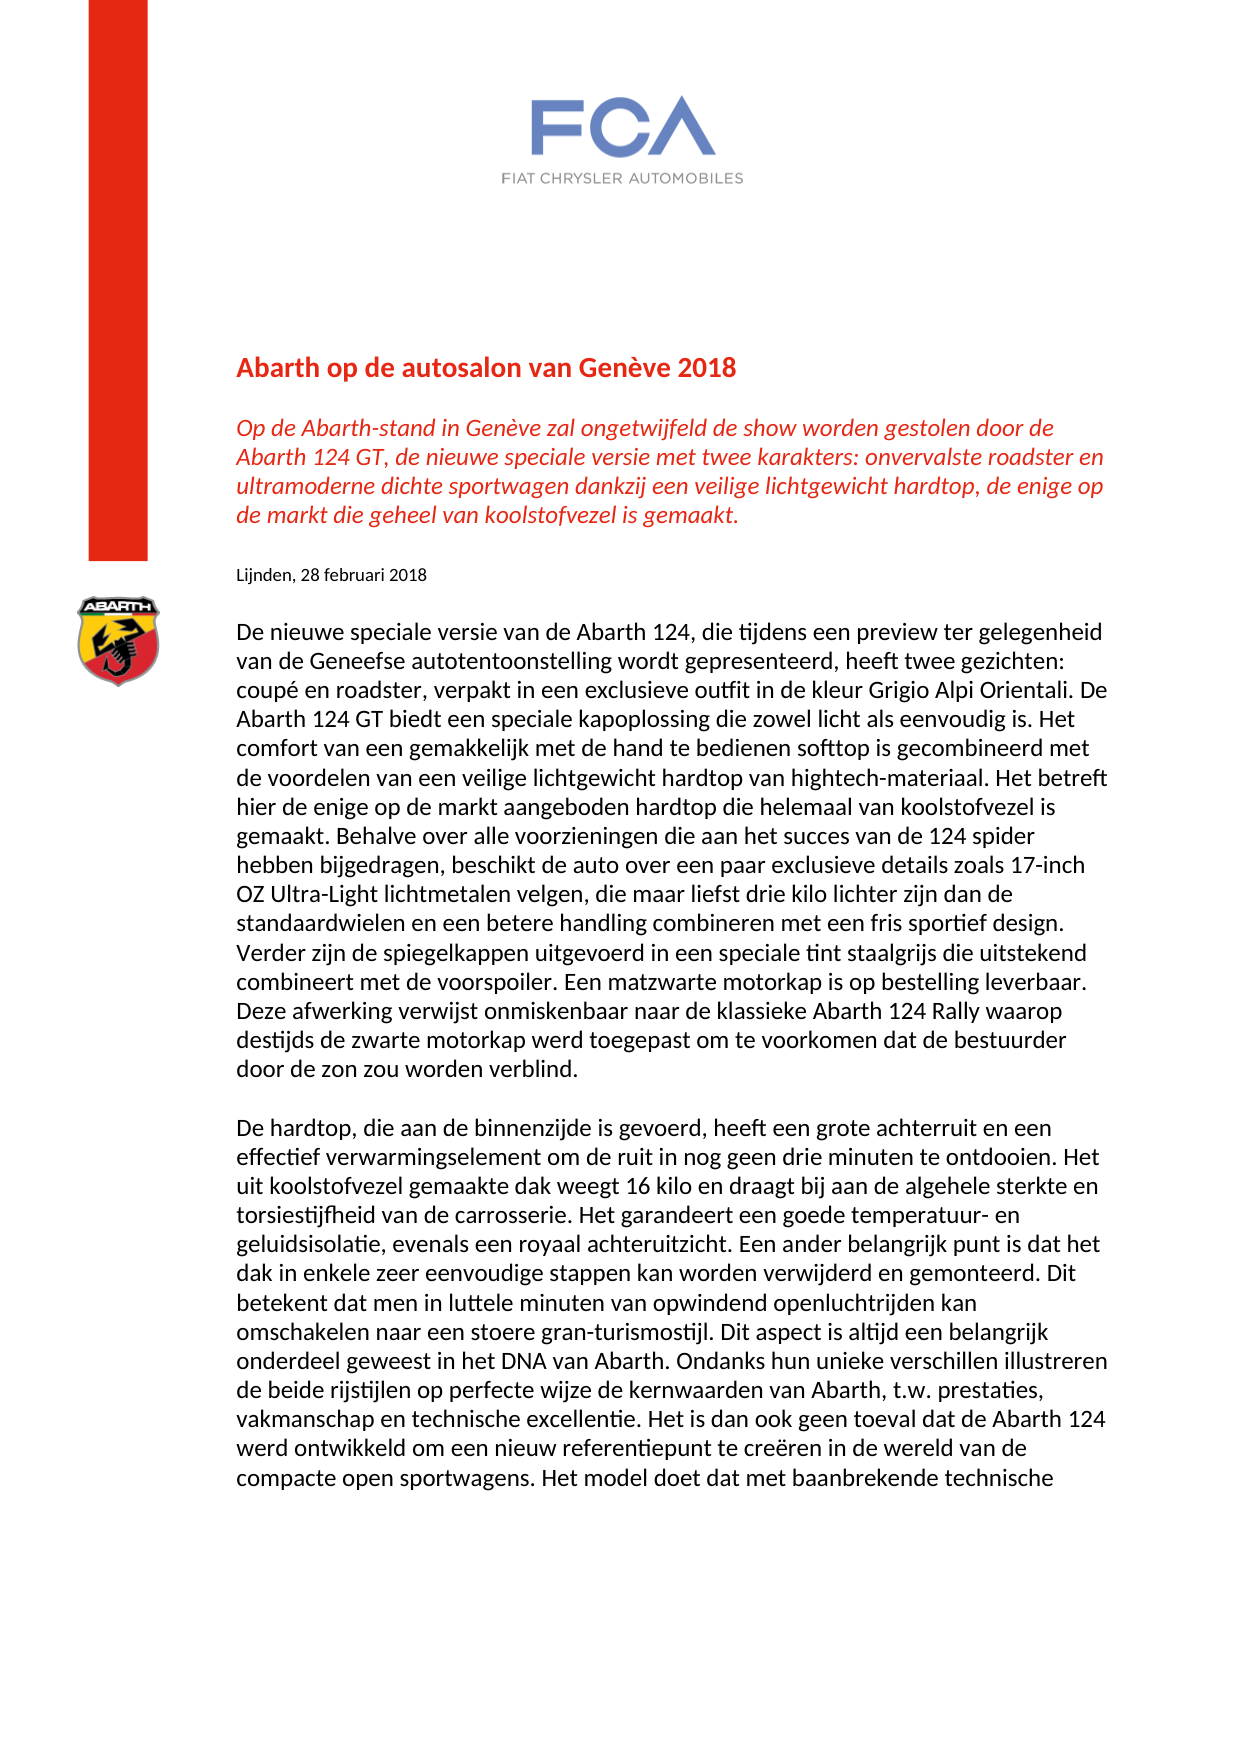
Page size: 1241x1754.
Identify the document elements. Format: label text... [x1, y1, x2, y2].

picture [76, 596, 160, 687]
picture [502, 88, 748, 193]
text Op de Abarth-stand in Genève zal ongetwijfeld de show worden gestolen door de Abarth 124 GT, de nieuwe speciale versie met twee karakters: onvervalste roadster en ultramoderne dichte sportwagen dankzij een veilige lichtgewicht hardtop, de enige op de markt die geheel van koolstofvezel is gemaakt. [236, 413, 1110, 529]
text Abarth op de autosalon van Genève 2018 [236, 354, 1110, 383]
text Verder zijn de spiegelkappen uitgevoerd in een speciale tint staalgrijs die uitstekend combineert met de voorspoiler. Een matzwarte motorkap is op bestelling leverbaar. Deze afwerking verwijst onmiskenbaar naar de klassieke Abarth 124 Rally waarop destijds de zwarte motorkap werd toegepast om te voorkomen dat de bestuurder door de zon zou worden verblind. [236, 938, 1110, 1083]
text De nieuwe speciale versie van de Abarth 124, die tijdens een preview ter gelegenheid van de Geneefse autotentoonstelling wordt gepresenteerd, heeft twee gezichten: coupé en roadster, verpakt in een exclusieve outfit in de kleur Grigio Alpi Orientali. De Abarth 124 GT biedt een speciale kapoplossing die zowel licht als eenvoudig is. Het comfort van een gemakkelijk met de hand te bedienen softtop is gecombineerd met de voordelen van een veilige lichtgewicht hardtop van hightech-materiaal. Het betreft hier de enige op de markt aangeboden hardtop die helemaal van koolstofvezel is gemaakt. Behalve over alle voorzieningen die aan het succes van de 124 spider hebben bijgedragen, beschikt de auto over een paar exclusieve details zoals 17-inch OZ Ultra-Light lichtmetalen velgen, die maar liefst drie kilo lichter zijn dan de standaardwielen en een betere handling combineren met een fris sportief design. [236, 617, 1110, 938]
text Lijnden, 28 februari 2018 [236, 558, 1110, 588]
